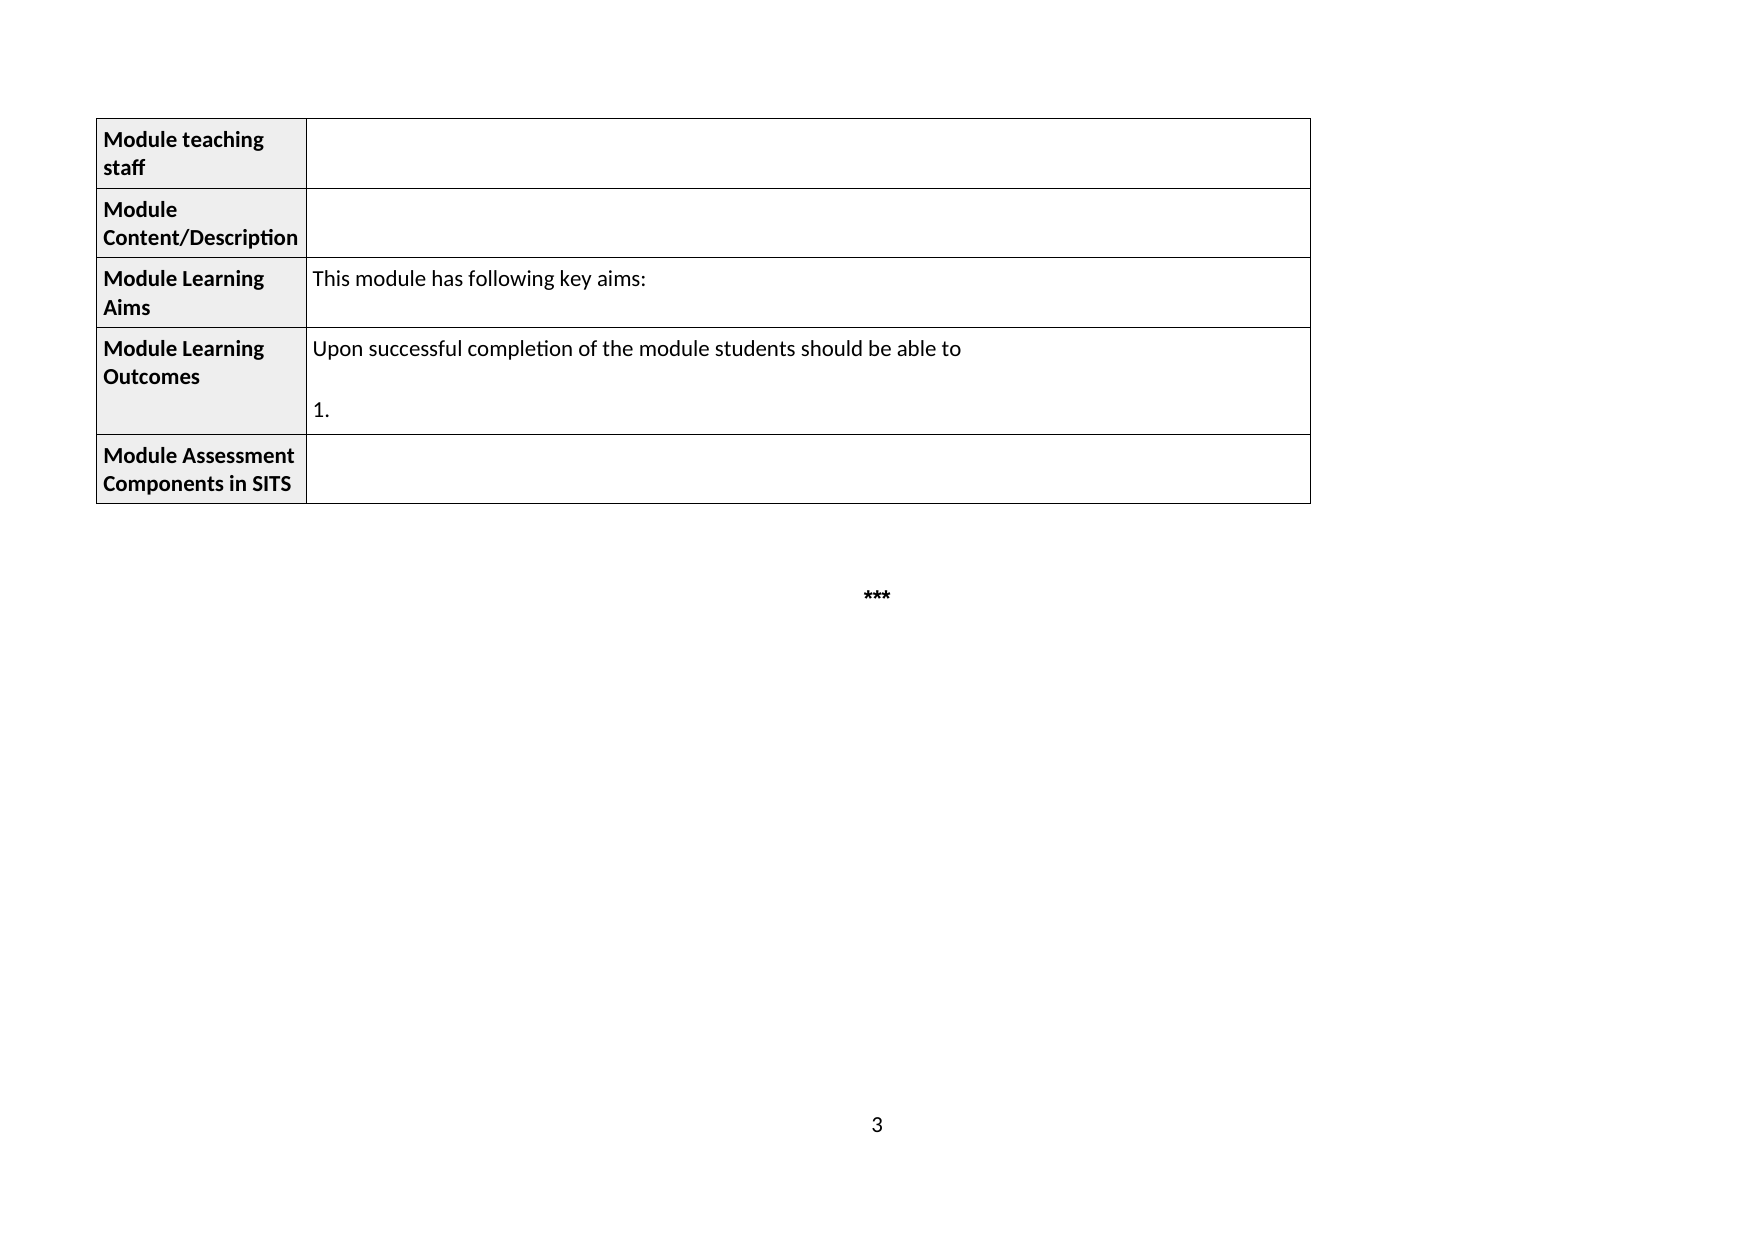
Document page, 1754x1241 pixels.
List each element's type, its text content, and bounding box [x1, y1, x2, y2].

table_cell This module has following key aims: [307, 258, 1310, 327]
table_cell Module Content/Description [97, 189, 306, 257]
table_cell Module teaching staff [97, 119, 306, 188]
table_cell [307, 435, 1310, 503]
table_cell Module Assessment Components in SITS [97, 435, 306, 503]
table_cell Upon successful completion of the module students should be able to 1. [307, 328, 1310, 434]
table_cell [307, 119, 1310, 188]
table_cell [307, 189, 1310, 257]
table_cell Module Learning Outcomes [97, 328, 306, 434]
table_cell Module Learning Aims [97, 258, 306, 327]
text *** [89, 585, 1665, 611]
